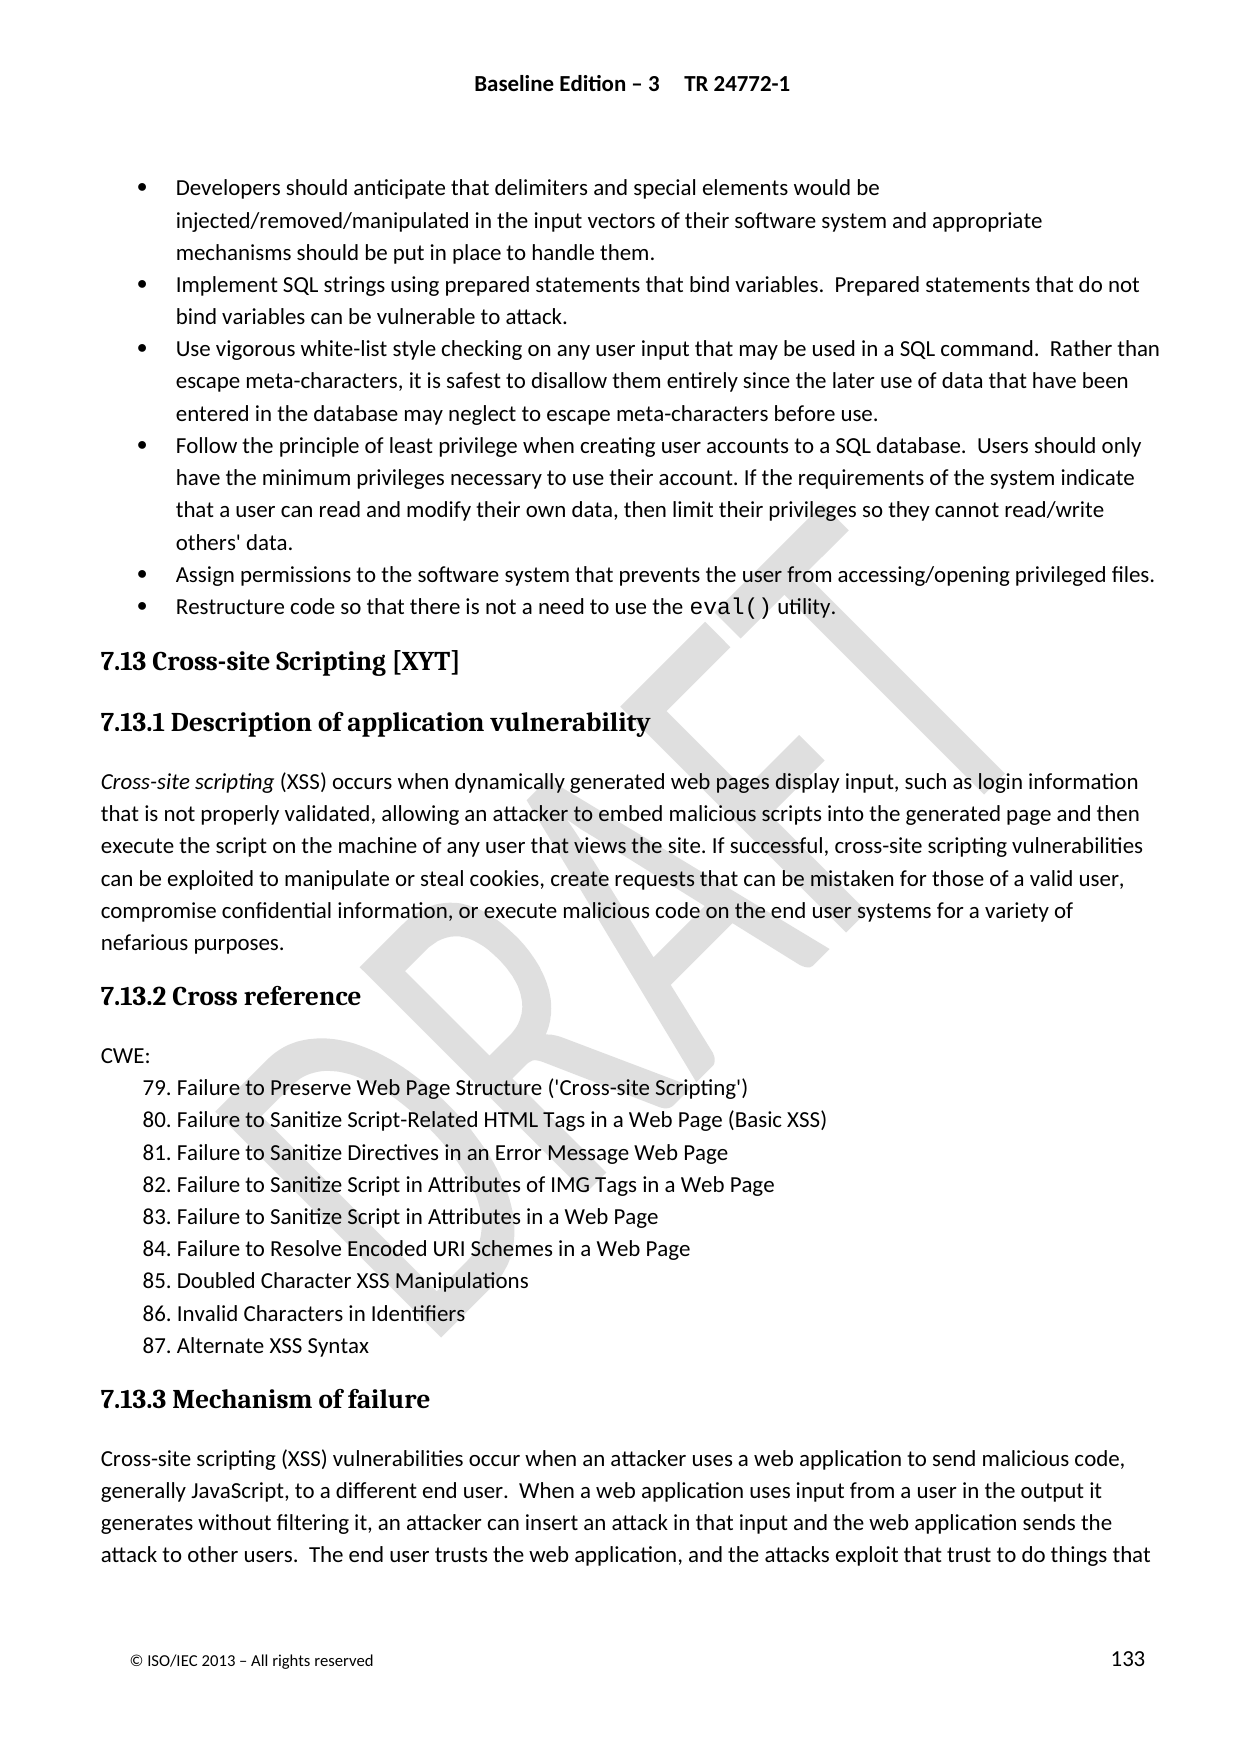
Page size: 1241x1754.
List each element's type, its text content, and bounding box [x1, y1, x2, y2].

text CWE: [101, 1041, 1164, 1069]
text 80. Failure to Sanitize Script-Related HTML Tags in a Web Page (Basic XSS) 81. Failure to Sanitize Directives in an Error Message Web Page [142, 1106, 1164, 1166]
subtitle 7.13.2 Cross reference [101, 981, 1164, 1012]
subtitle 7.13.1 Description of application vulnerability [101, 707, 1164, 738]
list Implement SQL strings using prepared statements that bind variables. Prepared statements that do not bind variables can be vulnerable to attack. [138, 270, 1164, 330]
text Cross-site scripting (XSS) occurs when dynamically generated web pages display input, such as login information that is not properly validated, allowing an attacker to embed malicious scripts into the generated page and then execute the script on the machine of any user that views the site. If successful, cross-site scripting vulnerabilities can be exploited to manipulate or steal cookies, create requests that can be mistaken for those of a valid user, compromise confidential information, or execute malicious code on the end user systems for a variety of nefarious purposes. [101, 767, 1164, 956]
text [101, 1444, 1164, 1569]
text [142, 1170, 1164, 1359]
list Follow the principle of least privilege when creating user accounts to a SQL database. Users should only have the minimum privileges necessary to use their account. If the requirements of the system indicate that a user can read and modify their own data, then limit their privileges so they cannot read/write others' data. [138, 431, 1164, 556]
text 79. Failure to Preserve Web Page Structure ('Cross-site Scripting') [142, 1073, 1164, 1101]
list Developers should anticipate that delimiters and special elements would be injected/removed/manipulated in the input vectors of their software system and appropriate mechanisms should be put in place to handle them. [138, 173, 1164, 266]
subtitle 7.13 Cross-site Scripting [XYT] [101, 646, 1164, 677]
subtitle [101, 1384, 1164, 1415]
list Assign permissions to the software system that prevents the user from accessing/opening privileged files. [138, 560, 1164, 588]
list Use vigorous white-list style checking on any user input that may be used in a SQL command. Rather than escape meta-characters, it is safest to disallow them entirely since the later use of data that have been entered in the database may neglect to escape meta-characters before use. [138, 334, 1164, 427]
list Restructure code so that there is not a need to use the eval() utility. [138, 592, 1164, 621]
